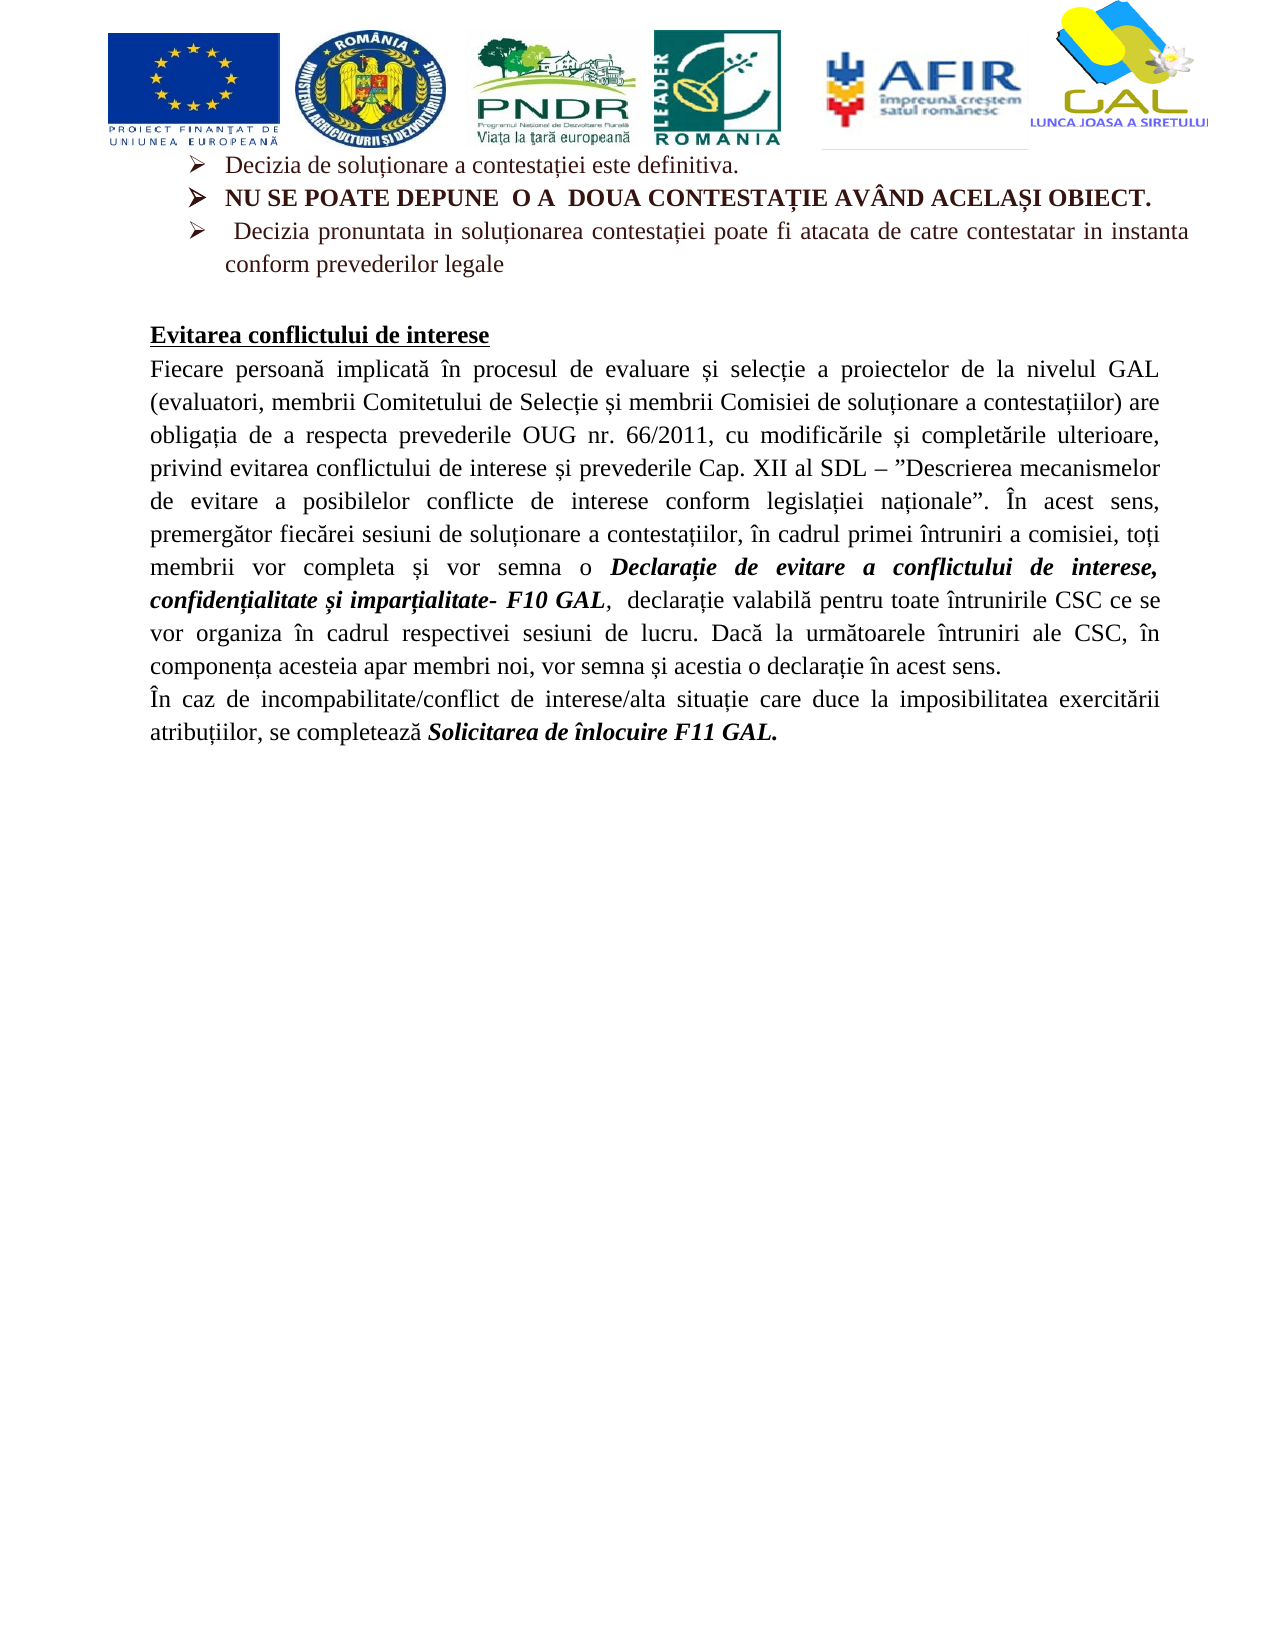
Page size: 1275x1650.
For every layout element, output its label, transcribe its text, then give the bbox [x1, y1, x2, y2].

picture [821, 0, 1208, 150]
picture [295, 30, 446, 148]
list Decizia de soluționare a contestației este definitiva. [187, 150, 1191, 179]
picture [654, 30, 781, 146]
picture [466, 30, 641, 148]
text Evitarea conflictului de interese [150, 321, 1191, 349]
list Decizia pronuntata in soluționarea contestației poate fi atacata de catre contestatar in instanta conform prevederilor legale [187, 216, 1191, 278]
picture [108, 33, 280, 150]
list NU SE POATE DEPUNE O A DOUA CONTESTAȚIE AVÂND ACELAȘI OBIECT. [187, 183, 1191, 212]
text Fiecare persoană implicată în procesul de evaluare și selecție a proiectelor de la nivelul GAL (evaluatori, membrii Comitetului de Selecție și membrii Comisiei de soluționare a contestațiilor) are obligația de a respecta prevederile OUG nr. 66/2011, cu modificările și completările ulterioare, privind evitarea conflictului de interese și prevederile Cap. XII al SDL – ”Descrierea mecanismelor de evitare a posibilelor conflicte de interese conform legislației naționale”. În acest sens, premergător fiecărei sesiuni de soluționare a contestațiilor, în cadrul primei întruniri a comisiei, toți membrii vor completa și vor semna o Declarație de evitare a conflictului de interese, confidențialitate și imparțialitate- F10 GAL, declarație valabilă pentru toate întrunirile CSC ce se vor organiza în cadrul respectivei sesiuni de lucru. Dacă la următoarele întruniri ale CSC, în componența acesteia apar membri noi, vor semna și acestia o declarație în acest sens. [150, 354, 1161, 680]
text În caz de incompabilitate/conflict de interese/alta situație care duce la imposibilitatea exercitării atribuțiilor, se completează Solicitarea de înlocuire F11 GAL. [150, 684, 1161, 746]
